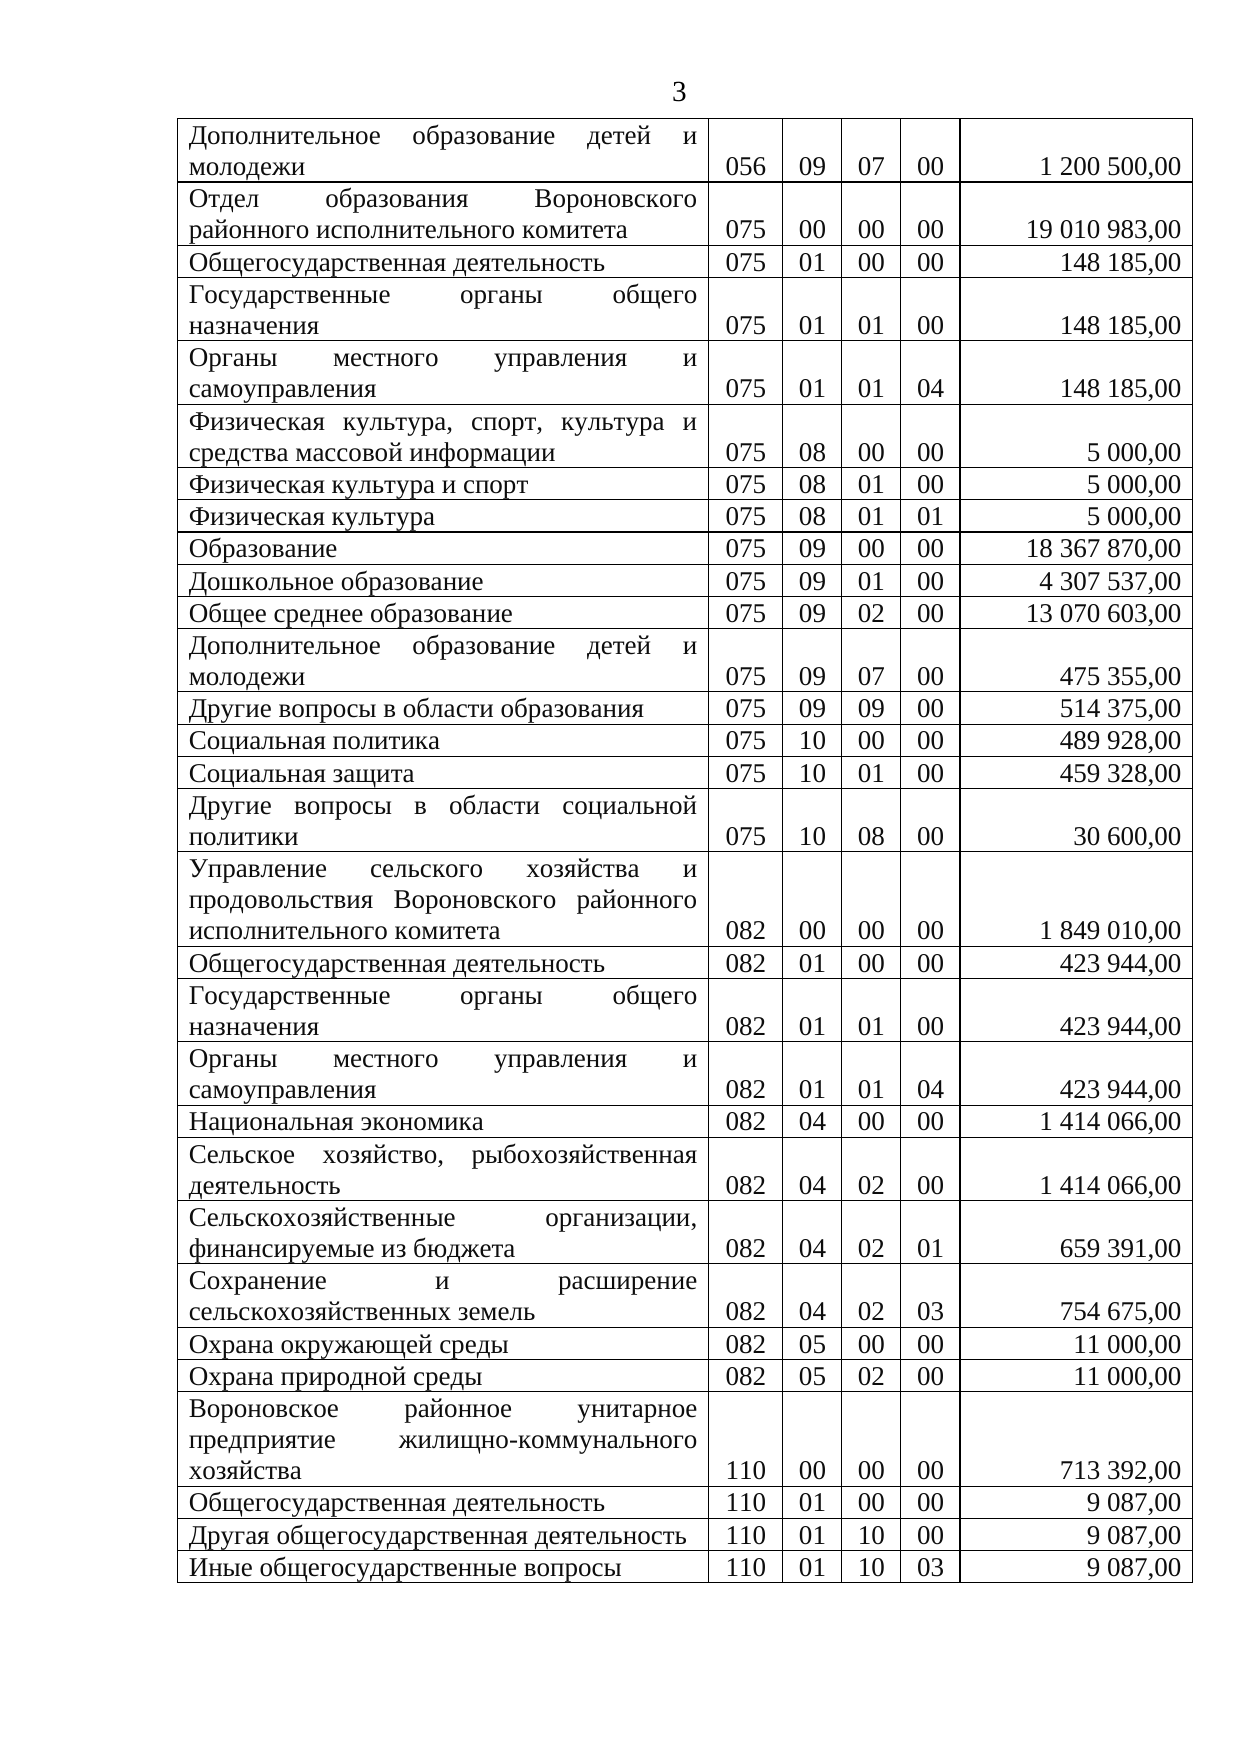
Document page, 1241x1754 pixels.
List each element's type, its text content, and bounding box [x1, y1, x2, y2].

table_cell 08 [842, 789, 900, 851]
table_cell Дополнительное образование детей и молодежи [178, 629, 708, 691]
table_cell Национальная экономика [178, 1106, 708, 1137]
table_cell 00 [901, 1360, 959, 1391]
table_cell 10 [842, 1551, 900, 1582]
table_cell 04 [901, 341, 959, 404]
table_cell Физическая культура, спорт, культура и средства массовой информации [178, 405, 708, 467]
table_cell Физическая культура и спорт [178, 468, 708, 499]
table_cell 04 [783, 1264, 841, 1327]
table_cell 03 [901, 1551, 959, 1582]
table_cell 09 [783, 533, 841, 563]
table_cell 01 [842, 341, 900, 404]
table_cell Иные общегосударственные вопросы [178, 1551, 708, 1582]
table_cell 02 [842, 1360, 900, 1391]
table_cell 01 [783, 1519, 841, 1550]
table_cell 01 [842, 1042, 900, 1104]
table_cell 00 [901, 1519, 959, 1550]
table_cell 09 [842, 692, 900, 723]
table_cell 075 [709, 405, 782, 467]
table_cell 02 [842, 1138, 900, 1200]
table_cell 5 000,00 [961, 405, 1192, 467]
table_cell 4 307 537,00 [961, 565, 1192, 596]
table_cell 1 414 066,00 [961, 1138, 1192, 1200]
table_cell 02 [842, 597, 900, 628]
table_cell 08 [783, 468, 841, 499]
table_cell 07 [842, 119, 900, 181]
table_cell 02 [842, 1201, 900, 1263]
table_cell 056 [709, 119, 782, 181]
table_cell 05 [783, 1328, 841, 1359]
table_cell 01 [842, 468, 900, 499]
table_cell 075 [709, 183, 782, 245]
table_cell 18 367 870,00 [961, 533, 1192, 563]
table_cell 075 [709, 597, 782, 628]
table_cell 075 [709, 757, 782, 788]
table_cell 05 [783, 1360, 841, 1391]
table_cell 00 [842, 852, 900, 946]
table_cell 075 [709, 789, 782, 851]
table_cell 082 [709, 852, 782, 946]
table_cell 11 000,00 [961, 1328, 1192, 1359]
table_cell 459 328,00 [961, 757, 1192, 788]
table_cell Органы местного управления и самоуправления [178, 1042, 708, 1104]
table_cell 9 087,00 [961, 1487, 1192, 1518]
table_cell 1 200 500,00 [961, 119, 1192, 181]
table_cell 00 [901, 468, 959, 499]
table_cell Сохранение и расширение сельскохозяйственных земель [178, 1264, 708, 1327]
table_cell 110 [709, 1551, 782, 1582]
table_cell 075 [709, 341, 782, 404]
table_cell 5 000,00 [961, 500, 1192, 531]
table_cell 01 [842, 500, 900, 531]
table_cell 489 928,00 [961, 725, 1192, 756]
table_cell 00 [901, 278, 959, 340]
table_cell 075 [709, 278, 782, 340]
table_cell 00 [842, 1106, 900, 1137]
table_cell 00 [901, 246, 959, 277]
table_cell 082 [709, 979, 782, 1041]
table_cell 00 [901, 183, 959, 245]
table_cell 075 [709, 533, 782, 563]
table_cell 075 [709, 692, 782, 723]
table_cell 00 [842, 246, 900, 277]
table_cell 082 [709, 947, 782, 978]
table_cell 423 944,00 [961, 979, 1192, 1041]
table_cell 00 [901, 597, 959, 628]
table_cell 148 185,00 [961, 341, 1192, 404]
table_cell Социальная политика [178, 725, 708, 756]
table_cell 01 [783, 979, 841, 1041]
table_cell 075 [709, 500, 782, 531]
table_cell 01 [842, 979, 900, 1041]
table_cell 9 087,00 [961, 1519, 1192, 1550]
table_cell 659 391,00 [961, 1201, 1192, 1263]
table_cell 01 [901, 500, 959, 531]
table_cell 10 [783, 725, 841, 756]
table_cell 00 [901, 1487, 959, 1518]
table_cell 09 [783, 119, 841, 181]
table_cell 423 944,00 [961, 947, 1192, 978]
table_cell 00 [842, 725, 900, 756]
table_cell 00 [901, 629, 959, 691]
table_cell 00 [783, 183, 841, 245]
table_cell 082 [709, 1106, 782, 1137]
table_cell 04 [901, 1042, 959, 1104]
table_cell 01 [783, 341, 841, 404]
table_cell Органы местного управления и самоуправления [178, 341, 708, 404]
table_cell 514 375,00 [961, 692, 1192, 723]
table_cell Общегосударственная деятельность [178, 246, 708, 277]
table_cell 00 [901, 852, 959, 946]
table_cell Другие вопросы в области социальной политики [178, 789, 708, 851]
table_cell 30 600,00 [961, 789, 1192, 851]
table_cell 01 [783, 1551, 841, 1582]
table_cell 00 [901, 119, 959, 181]
table_cell 075 [709, 565, 782, 596]
table_cell Другие вопросы в области образования [178, 692, 708, 723]
table_cell Общегосударственная деятельность [178, 947, 708, 978]
table_cell Вороновское районное унитарное предприятие жилищно-коммунального хозяйства [178, 1392, 708, 1486]
table_cell 01 [783, 1487, 841, 1518]
table_cell 04 [783, 1138, 841, 1200]
table_cell 075 [709, 246, 782, 277]
table_cell 9 087,00 [961, 1551, 1192, 1582]
table_cell 10 [783, 757, 841, 788]
table_cell Общее среднее образование [178, 597, 708, 628]
table_cell 13 070 603,00 [961, 597, 1192, 628]
table_cell 082 [709, 1360, 782, 1391]
table_cell Сельское хозяйство, рыбохозяйственная деятельность [178, 1138, 708, 1200]
table_cell Образование [178, 533, 708, 563]
table_cell 03 [901, 1264, 959, 1327]
table_cell 01 [783, 1042, 841, 1104]
table_cell 00 [901, 725, 959, 756]
table_cell 075 [709, 725, 782, 756]
table_cell 08 [783, 405, 841, 467]
table_cell 00 [901, 533, 959, 563]
table_cell Отдел образования Вороновского районного исполнительного комитета [178, 183, 708, 245]
table_cell 110 [709, 1487, 782, 1518]
table_cell 00 [783, 852, 841, 946]
table_cell 1 414 066,00 [961, 1106, 1192, 1137]
table_cell Дополнительное образование детей и молодежи [178, 119, 708, 181]
table_cell 00 [842, 183, 900, 245]
table_cell 148 185,00 [961, 278, 1192, 340]
table_cell 00 [842, 1487, 900, 1518]
table_cell Общегосударственная деятельность [178, 1487, 708, 1518]
table_cell Охрана природной среды [178, 1360, 708, 1391]
table_cell 475 355,00 [961, 629, 1192, 691]
table_cell 423 944,00 [961, 1042, 1192, 1104]
table_cell 19 010 983,00 [961, 183, 1192, 245]
table_cell Государственные органы общего назначения [178, 278, 708, 340]
table_cell 01 [783, 246, 841, 277]
table_cell 082 [709, 1264, 782, 1327]
table_cell Государственные органы общего назначения [178, 979, 708, 1041]
table_cell 082 [709, 1138, 782, 1200]
table_cell 00 [901, 692, 959, 723]
table_cell Управление сельского хозяйства и продовольствия Вороновского районного исполнительного комитета [178, 852, 708, 946]
table_cell 00 [842, 1328, 900, 1359]
table_cell 01 [842, 757, 900, 788]
table_cell 01 [783, 947, 841, 978]
table_cell 082 [709, 1042, 782, 1104]
table_cell 00 [901, 789, 959, 851]
table_cell 00 [901, 1392, 959, 1486]
table_cell 00 [901, 1328, 959, 1359]
table_cell 00 [842, 1392, 900, 1486]
table_cell Охрана окружающей среды [178, 1328, 708, 1359]
table_cell 00 [842, 405, 900, 467]
table_cell 01 [783, 278, 841, 340]
table_cell 713 392,00 [961, 1392, 1192, 1486]
table_cell 00 [842, 947, 900, 978]
table_cell 5 000,00 [961, 468, 1192, 499]
table_cell 01 [901, 1201, 959, 1263]
table_cell 00 [901, 565, 959, 596]
table_cell 08 [783, 500, 841, 531]
table_cell 754 675,00 [961, 1264, 1192, 1327]
table_cell 00 [901, 405, 959, 467]
table_cell Сельскохозяйственные организации, финансируемые из бюджета [178, 1201, 708, 1263]
table_cell 00 [901, 947, 959, 978]
table_cell 082 [709, 1328, 782, 1359]
table_cell 00 [783, 1392, 841, 1486]
table_cell Социальная защита [178, 757, 708, 788]
table_cell 00 [842, 533, 900, 563]
table_cell 09 [783, 629, 841, 691]
table_cell 01 [842, 565, 900, 596]
table_cell 148 185,00 [961, 246, 1192, 277]
table_cell 00 [901, 1106, 959, 1137]
table_cell 00 [901, 757, 959, 788]
table_cell 1 849 010,00 [961, 852, 1192, 946]
table_cell 07 [842, 629, 900, 691]
table_cell 04 [783, 1106, 841, 1137]
table_cell Другая общегосударственная деятельность [178, 1519, 708, 1550]
table_cell 110 [709, 1519, 782, 1550]
table_cell Физическая культура [178, 500, 708, 531]
table_cell 075 [709, 629, 782, 691]
table_cell 10 [783, 789, 841, 851]
table_cell 09 [783, 565, 841, 596]
table_cell 00 [901, 1138, 959, 1200]
table_cell 09 [783, 597, 841, 628]
table_cell 01 [842, 278, 900, 340]
table_cell 10 [842, 1519, 900, 1550]
table_cell 110 [709, 1392, 782, 1486]
table_cell 075 [709, 468, 782, 499]
table_cell 00 [901, 979, 959, 1041]
table_cell 082 [709, 1201, 782, 1263]
table_cell 11 000,00 [961, 1360, 1192, 1391]
table_cell 02 [842, 1264, 900, 1327]
table_cell 09 [783, 692, 841, 723]
table_cell Дошкольное образование [178, 565, 708, 596]
table_cell 04 [783, 1201, 841, 1263]
